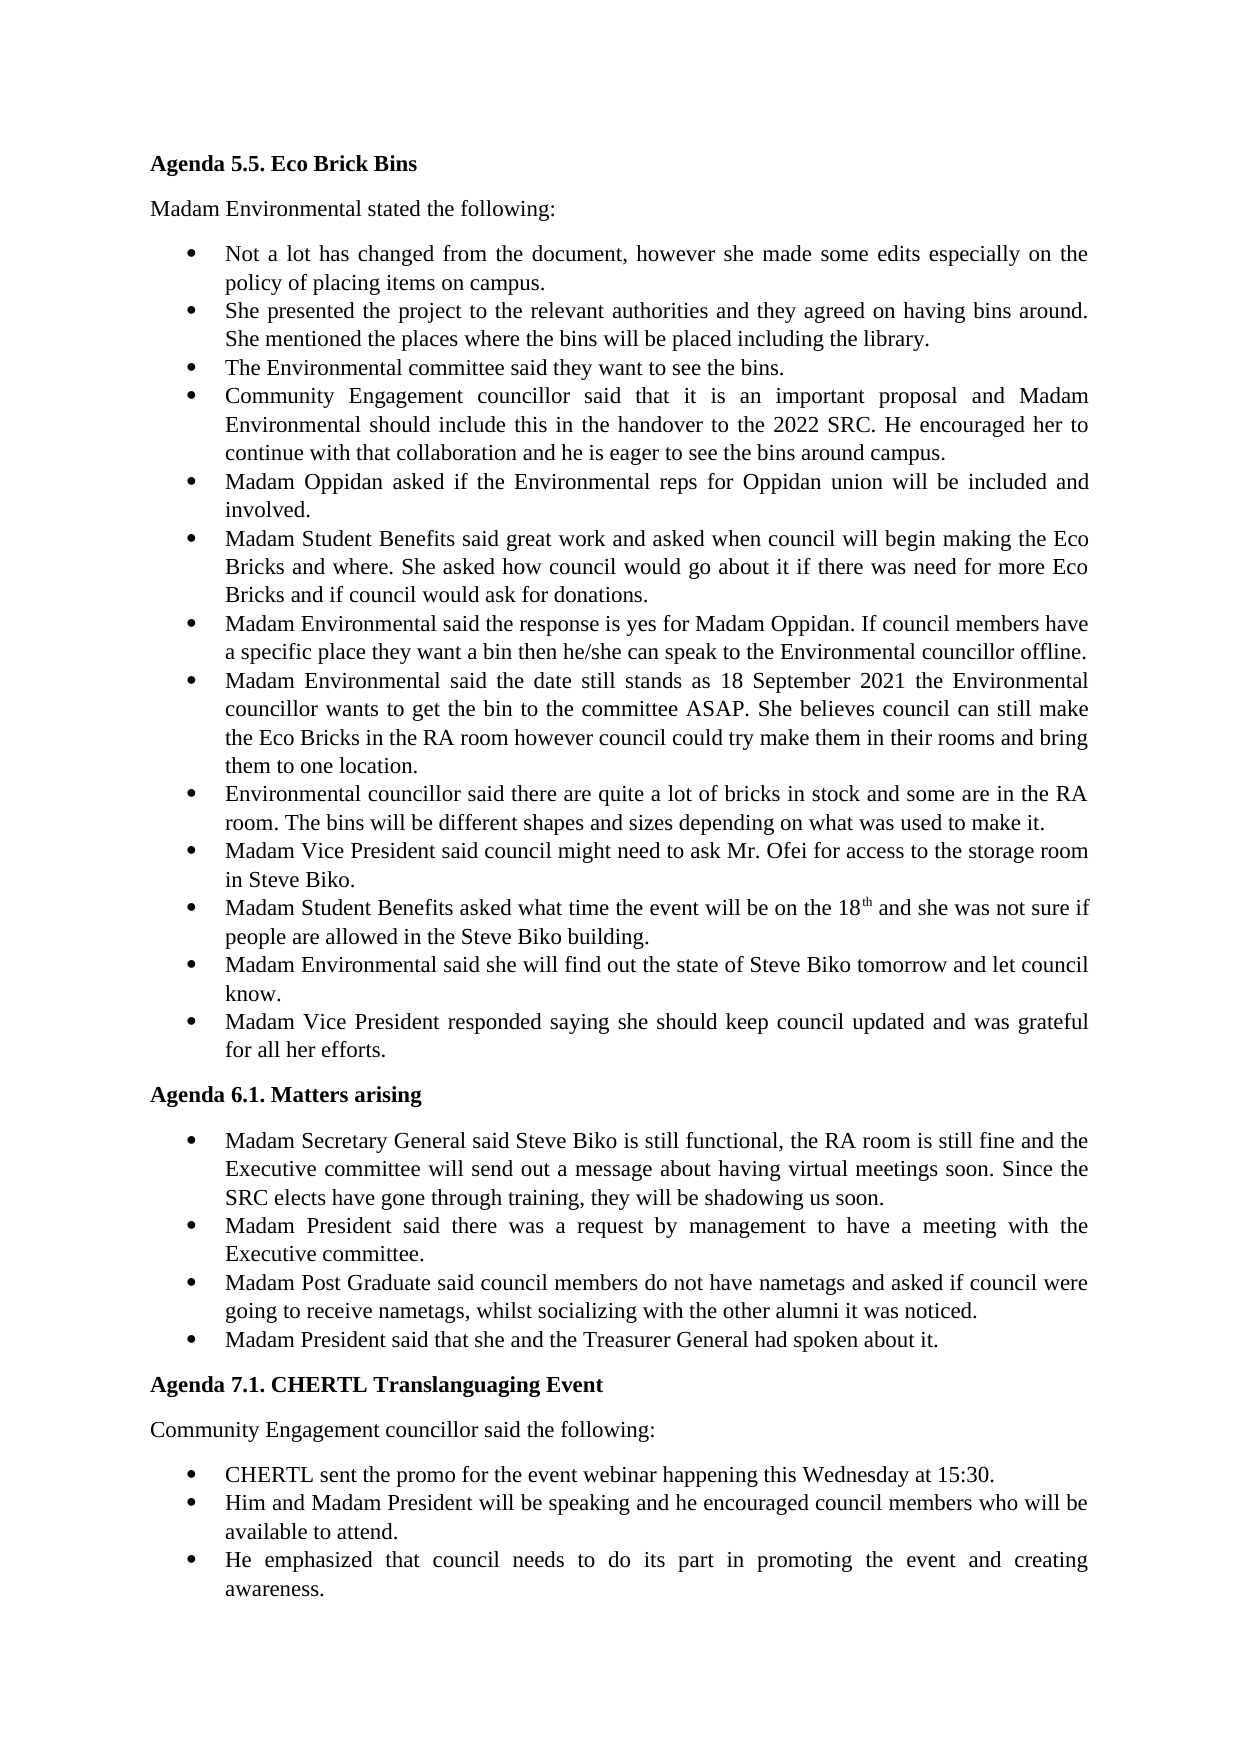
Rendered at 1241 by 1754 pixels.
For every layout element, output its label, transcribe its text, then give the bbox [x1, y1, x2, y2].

text Community Engagement councillor said the following: [150, 1416, 1090, 1442]
list Madam Student Benefits asked what time the event will be on the 18th and she was not sure if people are allowed in the Steve Biko building. [187, 894, 1090, 949]
list Madam Vice President responded saying she should keep council updated and was grateful for all her efforts. [187, 1008, 1090, 1063]
list Not a lot has changed from the document, however she made some edits especially on the policy of placing items on campus. [187, 240, 1090, 295]
list Madam Post Graduate said council members do not have nametags and asked if council were going to receive nametags, whilst socializing with the other alumni it was noticed. [187, 1269, 1090, 1324]
list Madam Vice President said council might need to ask Mr. Ofei for access to the storage room in Steve Biko. [187, 837, 1090, 892]
list She presented the project to the relevant authorities and they agreed on having bins around. She mentioned the places where the bins will be placed including the library. [187, 297, 1090, 352]
list Madam Environmental said the date still stands as 18 September 2021 the Environmental councillor wants to get the bin to the committee ASAP. She believes council can still make the Eco Bricks in the RA room however council could try make them in their rooms and bring them to one location. [187, 667, 1090, 778]
list Madam Environmental said she will find out the state of Steve Biko tomorrow and let council know. [187, 951, 1090, 1006]
text Agenda 6.1. Matters arising [150, 1082, 1090, 1108]
list Madam Student Benefits said great work and asked when council will begin making the Eco Bricks and where. She asked how council would go about it if there was need for more Eco Bricks and if council would ask for donations. [187, 524, 1090, 608]
list Madam Oppidan asked if the Environmental reps for Oppidan union will be included and involved. [187, 468, 1090, 522]
list Community Engagement councillor said that it is an important proposal and Madam Environmental should include this in the handover to the 2022 SRC. He encouraged her to continue with that collaboration and he is eager to see the bins around campus. [187, 382, 1090, 466]
list He emphasized that council needs to do its part in promoting the event and creating awareness. [187, 1546, 1090, 1601]
list Madam Secretary General said Steve Biko is still functional, the RA room is still fine and the Executive committee will send out a message about having virtual meetings soon. Since the SRC elects have gone through training, they will be shadowing us soon. [187, 1127, 1090, 1210]
text Madam Environmental stated the following: [150, 195, 1090, 221]
list Him and Madam President will be speaking and he encouraged council members who will be available to attend. [187, 1489, 1090, 1544]
text Agenda 5.5. Eco Brick Bins [150, 150, 1090, 176]
list Madam President said there was a request by management to have a meeting with the Executive committee. [187, 1212, 1090, 1267]
list Madam Environmental said the response is yes for Madam Oppidan. If council members have a specific place they want a bin then he/she can speak to the Environmental councillor offline. [187, 610, 1090, 665]
list The Environmental committee said they want to see the bins. [187, 354, 1090, 380]
list Environmental councillor said there are quite a lot of bricks in stock and some are in the RA room. The bins will be different shapes and sizes depending on what was used to make it. [187, 781, 1090, 835]
list CHERTL sent the promo for the event webinar happening this Wednesday at 15:30. [187, 1461, 1090, 1487]
list Madam President said that she and the Treasurer General had spoken about it. [187, 1326, 1090, 1352]
text Agenda 7.1. CHERTL Translanguaging Event [150, 1371, 1090, 1397]
